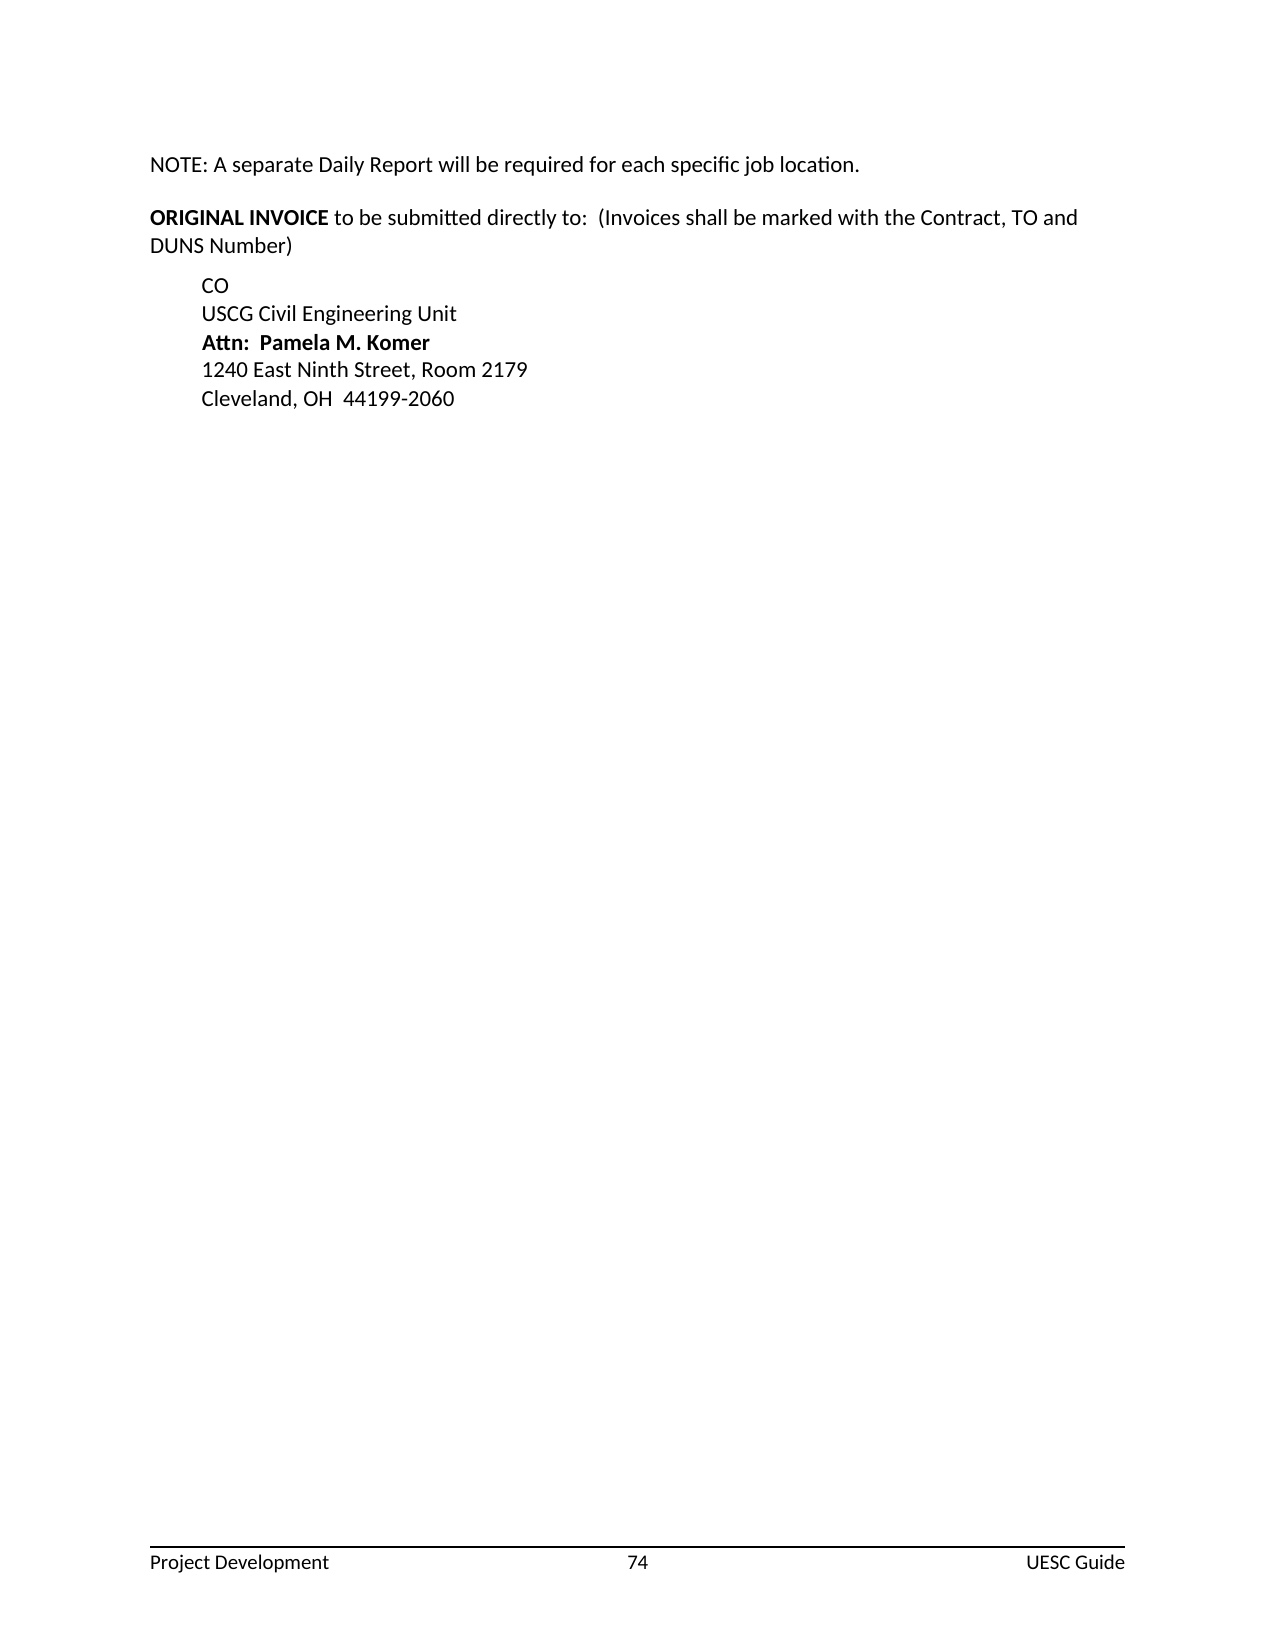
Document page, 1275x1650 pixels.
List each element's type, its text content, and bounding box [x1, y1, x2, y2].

text CO USCG Civil Engineering Unit Attn: Pamela M. Komer 1240 East Ninth Street, Room 2179 Cleveland, OH 44199-2060 [150, 272, 1125, 412]
text ORIGINAL INVOICE to be submitted directly to: (Invoices shall be marked with the Contract, TO and DUNS Number) [150, 203, 1125, 259]
text NOTE: A separate Daily Report will be required for each specific job location. [150, 150, 1125, 178]
